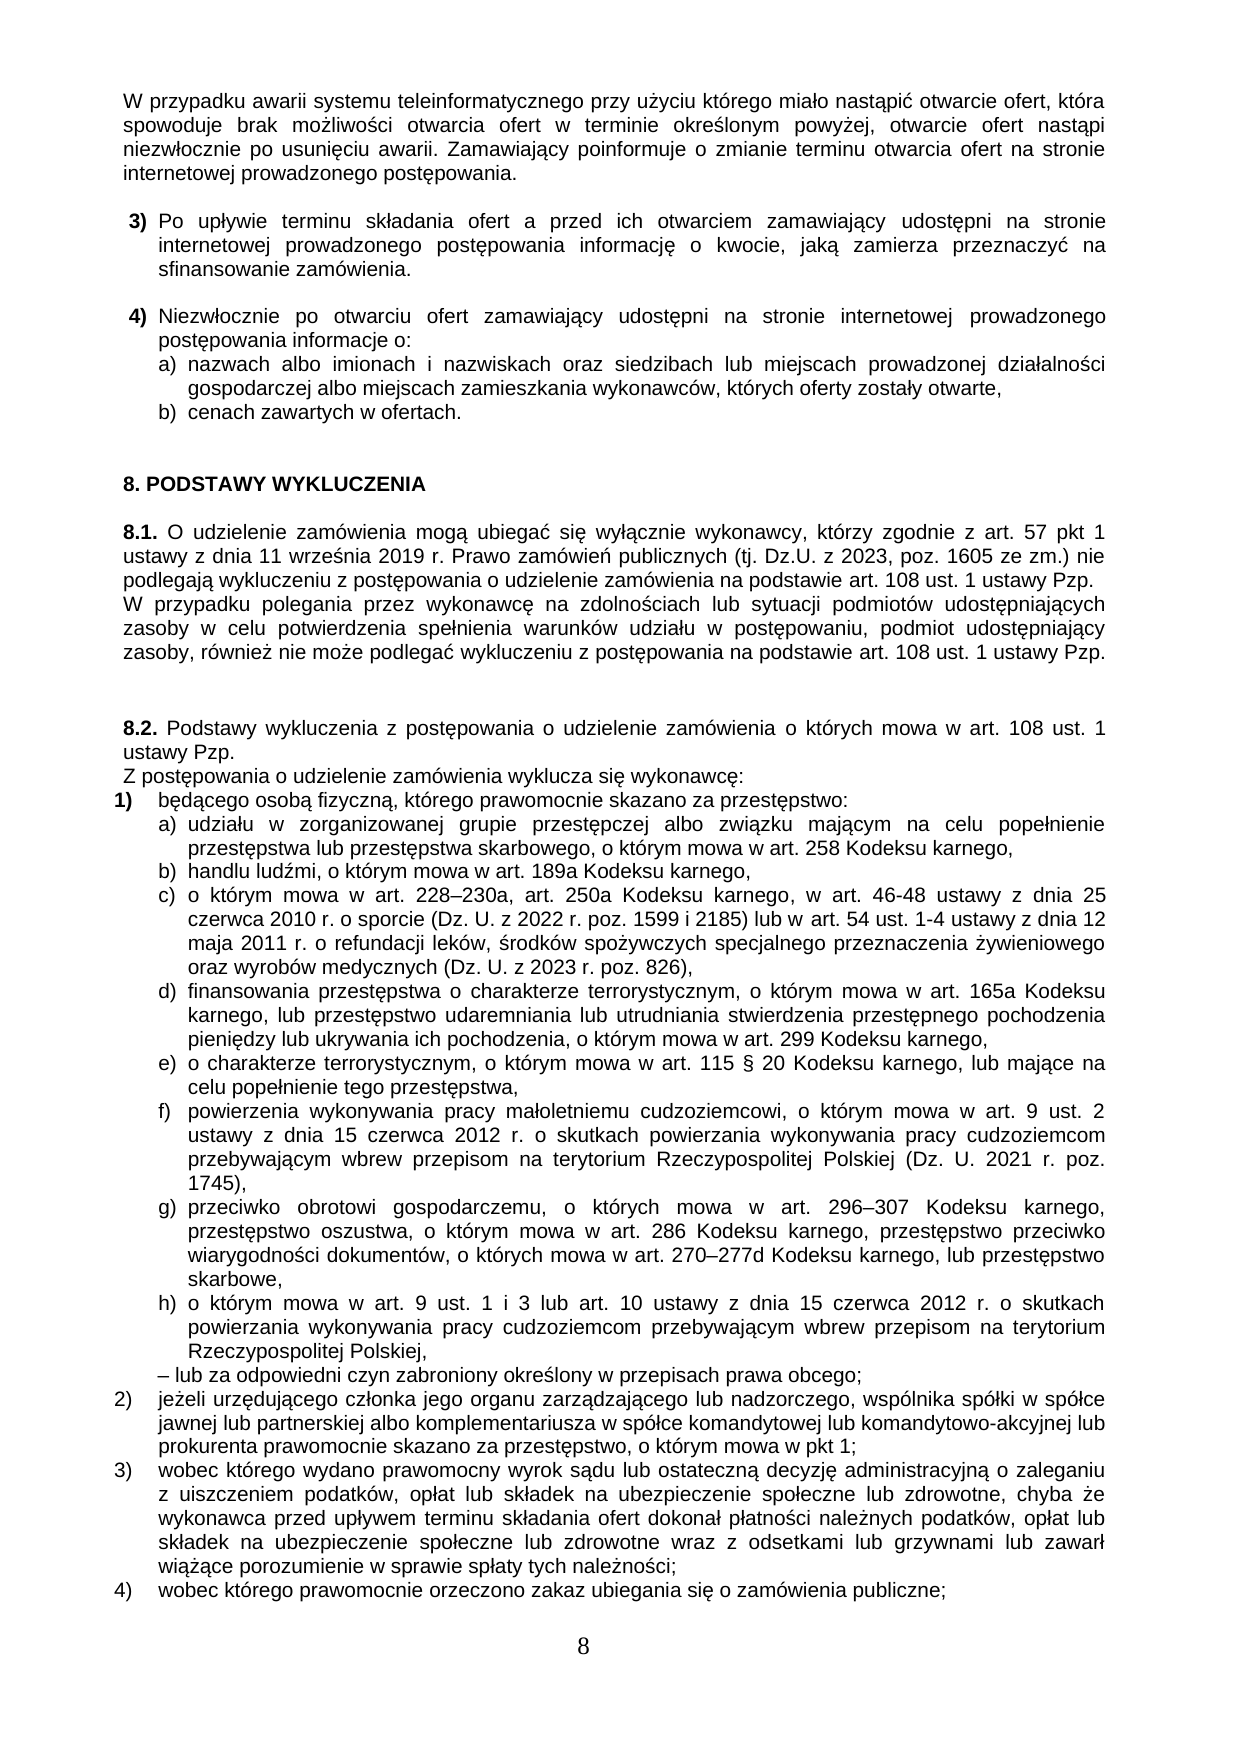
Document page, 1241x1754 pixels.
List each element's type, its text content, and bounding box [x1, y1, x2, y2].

list będącego osobą fizyczną, którego prawomocnie skazano za przestępstwo: [114, 787, 1106, 811]
list Po upływie terminu składania ofert a przed ich otwarciem zamawiający udostępni na stronie internetowej prowadzonego postępowania informację o kwocie, jaką zamierza przeznaczyć na sfinansowanie zamówienia. [128, 208, 1106, 280]
list finansowania przestępstwa o charakterze terrorystycznym, o którym mowa w art. 165a Kodeksu karnego, lub przestępstwo udaremniania lub utrudniania stwierdzenia przestępnego pochodzenia pieniędzy lub ukrywania ich pochodzenia, o którym mowa w art. 299 Kodeksu karnego, [158, 979, 1106, 1051]
text W przypadku awarii systemu teleinformatycznego przy użyciu którego miało nastąpić otwarcie ofert, która spowoduje brak możliwości otwarcia ofert w terminie określonym powyżej, otwarcie ofert nastąpi niezwłocznie po usunięciu awarii. Zamawiający poinformuje o zmianie terminu otwarcia ofert na stronie internetowej prowadzonego postępowania. [123, 89, 1106, 184]
text 8.2. Podstawy wykluczenia z postępowania o udzielenie zamówienia o których mowa w art. 108 ust. 1 ustawy Pzp. [123, 716, 1106, 763]
list przeciwko obrotowi gospodarczemu, o których mowa w art. 296–307 Kodeksu karnego, przestępstwo oszustwa, o którym mowa w art. 286 Kodeksu karnego, przestępstwo przeciwko wiarygodności dokumentów, o których mowa w art. 270–277d Kodeksu karnego, lub przestępstwo skarbowe, [158, 1195, 1106, 1291]
text 8. PODSTAWY WYKLUCZENIA [123, 472, 1106, 496]
list o którym mowa w art. 9 ust. 1 i 3 lub art. 10 ustawy z dnia 15 czerwca 2012 r. o skutkach powierzania wykonywania pracy cudzoziemcom przebywającym wbrew przepisom na terytorium Rzeczypospolitej Polskiej, [158, 1291, 1106, 1362]
list o charakterze terrorystycznym, o którym mowa w art. 115 § 20 Kodeksu karnego, lub mające na celu popełnienie tego przestępstwa, [158, 1051, 1106, 1099]
list jeżeli urzędującego członka jego organu zarządzającego lub nadzorczego, wspólnika spółki w spółce jawnej lub partnerskiej albo komplementariusza w spółce komandytowej lub komandytowo-akcyjnej lub prokurenta prawomocnie skazano za przestępstwo, o którym mowa w pkt 1; [114, 1386, 1106, 1458]
list powierzenia wykonywania pracy małoletniemu cudzoziemcowi, o którym mowa w art. 9 ust. 2 ustawy z dnia 15 czerwca 2012 r. o skutkach powierzania wykonywania pracy cudzoziemcom przebywającym wbrew przepisom na terytorium Rzeczypospolitej Polskiej (Dz. U. 2021 r. poz. 1745), [158, 1099, 1106, 1195]
text Z postępowania o udzielenie zamówienia wyklucza się wykonawcę: [123, 763, 1106, 787]
text 8.1. O udzielenie zamówienia mogą ubiegać się wyłącznie wykonawcy, którzy zgodnie z art. 57 pkt 1 ustawy z dnia 11 września 2019 r. Prawo zamówień publicznych (tj. Dz.U. z 2023, poz. 1605 ze zm.) nie podlegają wykluczeniu z postępowania o udzielenie zamówienia na podstawie art. 108 ust. 1 ustawy Pzp. [123, 520, 1106, 592]
text – lub za odpowiedni czyn zabroniony określony w przepisach prawa obcego; [123, 1362, 1106, 1386]
list wobec którego wydano prawomocny wyrok sądu lub ostateczną decyzję administracyjną o zaleganiu z uiszczeniem podatków, opłat lub składek na ubezpieczenie społeczne lub zdrowotne, chyba że wykonawca przed upływem terminu składania ofert dokonał płatności należnych podatków, opłat lub składek na ubezpieczenie społeczne lub zdrowotne wraz z odsetkami lub grzywnami lub zawarł wiążące porozumienie w sprawie spłaty tych należności; [114, 1458, 1106, 1578]
list cenach zawartych w ofertach. [158, 400, 1106, 424]
list wobec którego prawomocnie orzeczono zakaz ubiegania się o zamówienia publiczne; [114, 1578, 1106, 1602]
list o którym mowa w art. 228–230a, art. 250a Kodeksu karnego, w art. 46-48 ustawy z dnia 25 czerwca 2010 r. o sporcie (Dz. U. z 2022 r. poz. 1599 i 2185) lub w art. 54 ust. 1-4 ustawy z dnia 12 maja 2011 r. o refundacji leków, środków spożywczych specjalnego przeznaczenia żywieniowego oraz wyrobów medycznych (Dz. U. z 2023 r. poz. 826), [158, 883, 1106, 979]
list nazwach albo imionach i nazwiskach oraz siedzibach lub miejscach prowadzonej działalności gospodarczej albo miejscach zamieszkania wykonawców, których oferty zostały otwarte, [158, 352, 1106, 400]
list udziału w zorganizowanej grupie przestępczej albo związku mającym na celu popełnienie przestępstwa lub przestępstwa skarbowego, o którym mowa w art. 258 Kodeksu karnego, [158, 811, 1106, 859]
text W przypadku polegania przez wykonawcę na zdolnościach lub sytuacji podmiotów udostępniających zasoby w celu potwierdzenia spełnienia warunków udziału w postępowaniu, podmiot udostępniający zasoby, również nie może podlegać wykluczeniu z postępowania na podstawie art. 108 ust. 1 ustawy Pzp. [123, 592, 1106, 692]
list Niezwłocznie po otwarciu ofert zamawiający udostępni na stronie internetowej prowadzonego postępowania informacje o: [128, 304, 1106, 352]
list handlu ludźmi, o którym mowa w art. 189a Kodeksu karnego, [158, 859, 1106, 883]
